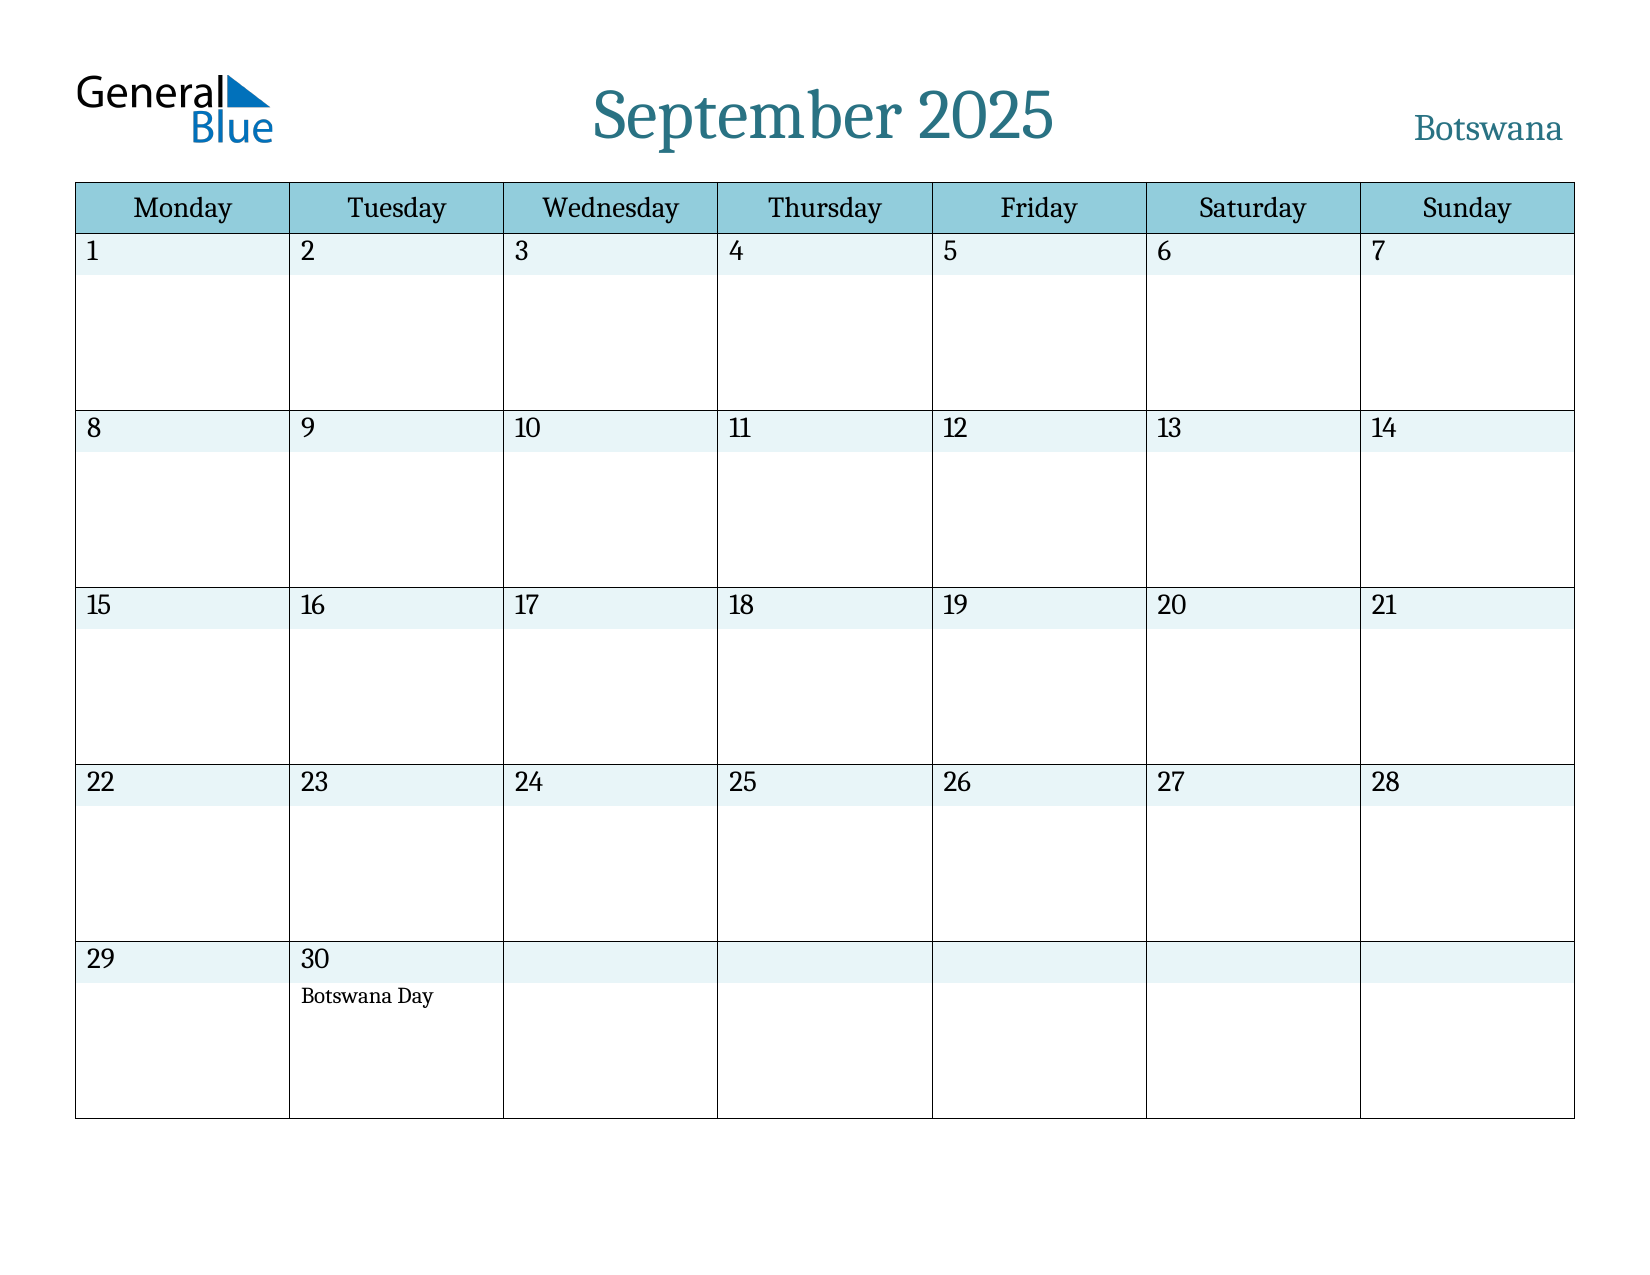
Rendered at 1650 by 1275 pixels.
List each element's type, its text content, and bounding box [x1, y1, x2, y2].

table_cell 14 [1361, 411, 1574, 452]
table_cell [1361, 629, 1574, 764]
table_cell [1147, 806, 1360, 941]
table_cell [76, 275, 289, 410]
table_cell 27 [1147, 765, 1360, 806]
table_cell 24 [504, 765, 717, 806]
table_cell Sunday [1361, 183, 1574, 233]
table_cell [504, 806, 717, 941]
table_cell [933, 275, 1146, 410]
table_cell 22 [76, 765, 289, 806]
table_cell [933, 806, 1146, 941]
table_cell [76, 806, 289, 941]
table_cell [1361, 275, 1574, 410]
table_cell 5 [933, 234, 1146, 275]
table_cell [290, 629, 503, 764]
table_cell [1361, 983, 1574, 1118]
table_cell [76, 452, 289, 587]
table_cell 25 [718, 765, 932, 806]
table_cell [933, 942, 1146, 983]
table_cell 6 [1147, 234, 1360, 275]
table_cell 29 [76, 942, 289, 983]
table_cell 12 [933, 411, 1146, 452]
table_cell [718, 452, 932, 587]
table_cell [76, 629, 289, 764]
table_cell [504, 275, 717, 410]
table_cell 8 [76, 411, 289, 452]
table_cell 9 [290, 411, 503, 452]
table_cell [1147, 629, 1360, 764]
table_cell Tuesday [290, 183, 503, 233]
table_cell 1 [76, 234, 289, 275]
table_cell 28 [1361, 765, 1574, 806]
table_cell [718, 942, 932, 983]
table_cell [1361, 942, 1574, 983]
table_cell Monday [76, 183, 289, 233]
table_cell [504, 452, 717, 587]
table_cell [718, 275, 932, 410]
table_cell Thursday [718, 183, 932, 233]
table_header [76, 75, 503, 182]
table_cell 18 [718, 588, 932, 629]
table_cell 21 [1361, 588, 1574, 629]
table_cell [718, 806, 932, 941]
table_cell 16 [290, 588, 503, 629]
table_cell [933, 452, 1146, 587]
table_cell Saturday [1147, 183, 1360, 233]
table_cell [1147, 452, 1360, 587]
table_cell [290, 275, 503, 410]
table_cell [933, 983, 1146, 1118]
table_cell Wednesday [504, 183, 717, 233]
table_cell [290, 452, 503, 587]
table_cell [504, 983, 717, 1118]
table_cell 13 [1147, 411, 1360, 452]
table_cell 23 [290, 765, 503, 806]
table_cell [1147, 275, 1360, 410]
table_cell 4 [718, 234, 932, 275]
table_cell [290, 806, 503, 941]
table_cell Botswana Day [290, 983, 503, 1118]
table_cell [1147, 942, 1360, 983]
table_cell 2 [290, 234, 503, 275]
table_cell 17 [504, 588, 717, 629]
table_cell [504, 942, 717, 983]
table_cell 20 [1147, 588, 1360, 629]
table_cell 7 [1361, 234, 1574, 275]
table_header Botswana [1146, 75, 1574, 182]
table_header September 2025 [504, 75, 1146, 182]
table_cell [76, 983, 289, 1118]
table_cell 26 [933, 765, 1146, 806]
table_cell Friday [933, 183, 1146, 233]
picture [77, 75, 273, 143]
table_cell 11 [718, 411, 932, 452]
table_cell 15 [76, 588, 289, 629]
table_cell 19 [933, 588, 1146, 629]
table_cell [1361, 452, 1574, 587]
table_cell [1147, 983, 1360, 1118]
table_cell [1361, 806, 1574, 941]
table_cell 10 [504, 411, 717, 452]
table_cell [718, 983, 932, 1118]
table_cell [718, 629, 932, 764]
table_cell [933, 629, 1146, 764]
table_cell 30 [290, 942, 503, 983]
table_cell [504, 629, 717, 764]
table_cell 3 [504, 234, 717, 275]
